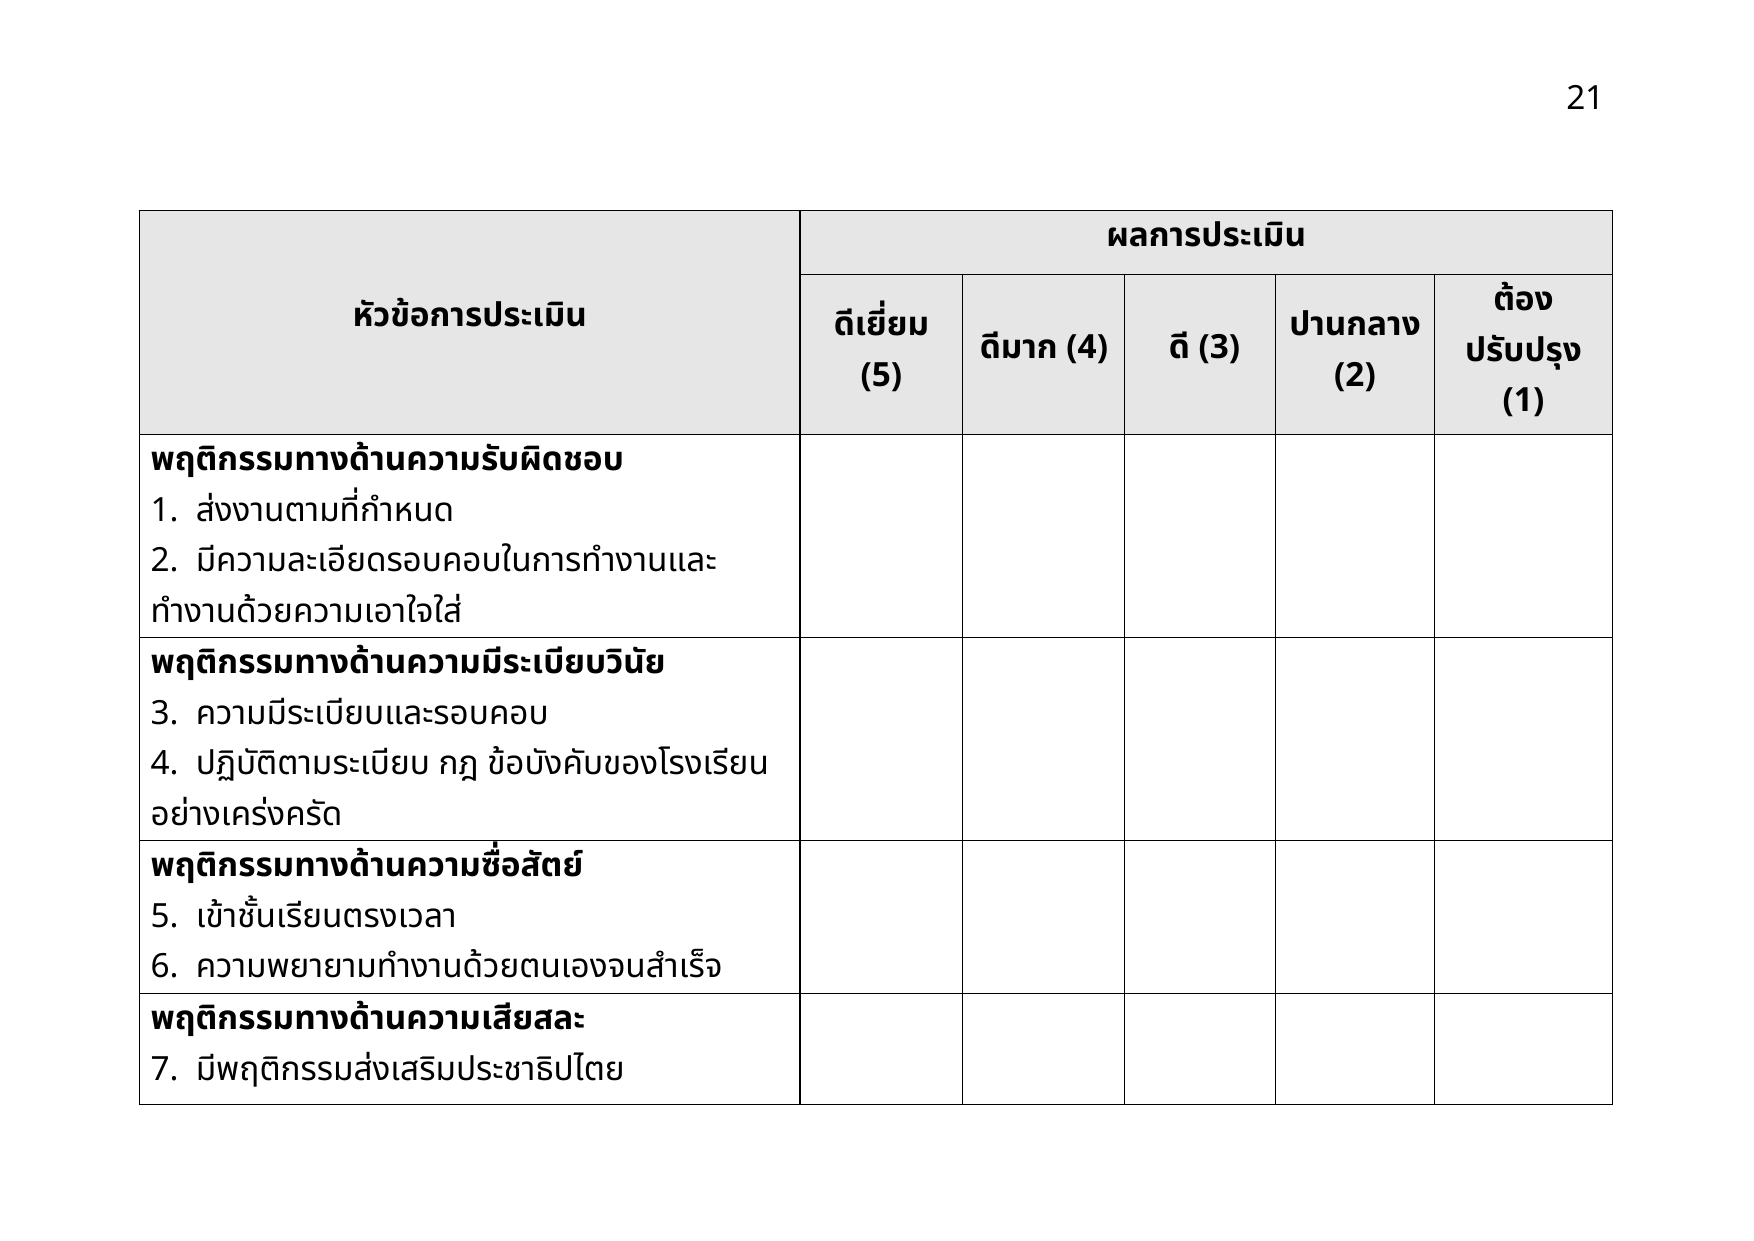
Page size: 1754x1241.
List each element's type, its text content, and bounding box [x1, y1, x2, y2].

table_cell [801, 435, 962, 637]
table_cell [1435, 435, 1612, 637]
table_cell [1276, 841, 1434, 993]
table_header หัวข้อการประเมิน [140, 211, 799, 434]
table_cell [1125, 638, 1275, 840]
table_cell [1276, 994, 1434, 1104]
table_cell พฤติกรรมทางด้านความซื่อสัตย์ 5. เข้าชั้นเรียนตรงเวลา 6. ความพยายามทำงานด้วยตนเองจนสำเร็จ [140, 841, 799, 993]
table_cell [1435, 994, 1612, 1104]
table_cell [801, 841, 962, 993]
table_cell [1435, 841, 1612, 993]
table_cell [140, 994, 799, 1104]
table_cell [1125, 435, 1275, 637]
table_cell [1276, 435, 1434, 637]
table_cell [801, 638, 962, 840]
table_cell [963, 994, 1124, 1104]
table_cell [963, 841, 1124, 993]
table_cell [801, 994, 962, 1104]
table_cell [1276, 638, 1434, 840]
table_cell ปานกลาง (2) [1276, 275, 1434, 434]
table_cell [1125, 841, 1275, 993]
table_cell ดี (3) [1125, 275, 1275, 434]
table_cell พฤติกรรมทางด้านความมีระเบียบวินัย 3. ความมีระเบียบและรอบคอบ 4. ปฏิบัติตามระเบียบ กฎ ข้อบังคับของโรงเรียนอย่างเคร่งครัด [140, 638, 799, 840]
table_header ผลการประเมิน [801, 211, 1612, 274]
table_cell [963, 435, 1124, 637]
table_cell ต้องปรับปรุง (1) [1435, 275, 1612, 434]
table_cell [1125, 994, 1275, 1104]
table_cell [1435, 638, 1612, 840]
table_cell พฤติกรรมทางด้านความรับผิดชอบ 1. ส่งงานตามที่กำหนด 2. มีความละเอียดรอบคอบในการทำงานและทำงานด้วยความเอาใจใส่ [140, 435, 799, 637]
table_cell ดีมาก (4) [963, 275, 1124, 434]
table_cell ดีเยี่ยม (5) [801, 275, 962, 434]
table_cell [963, 638, 1124, 840]
